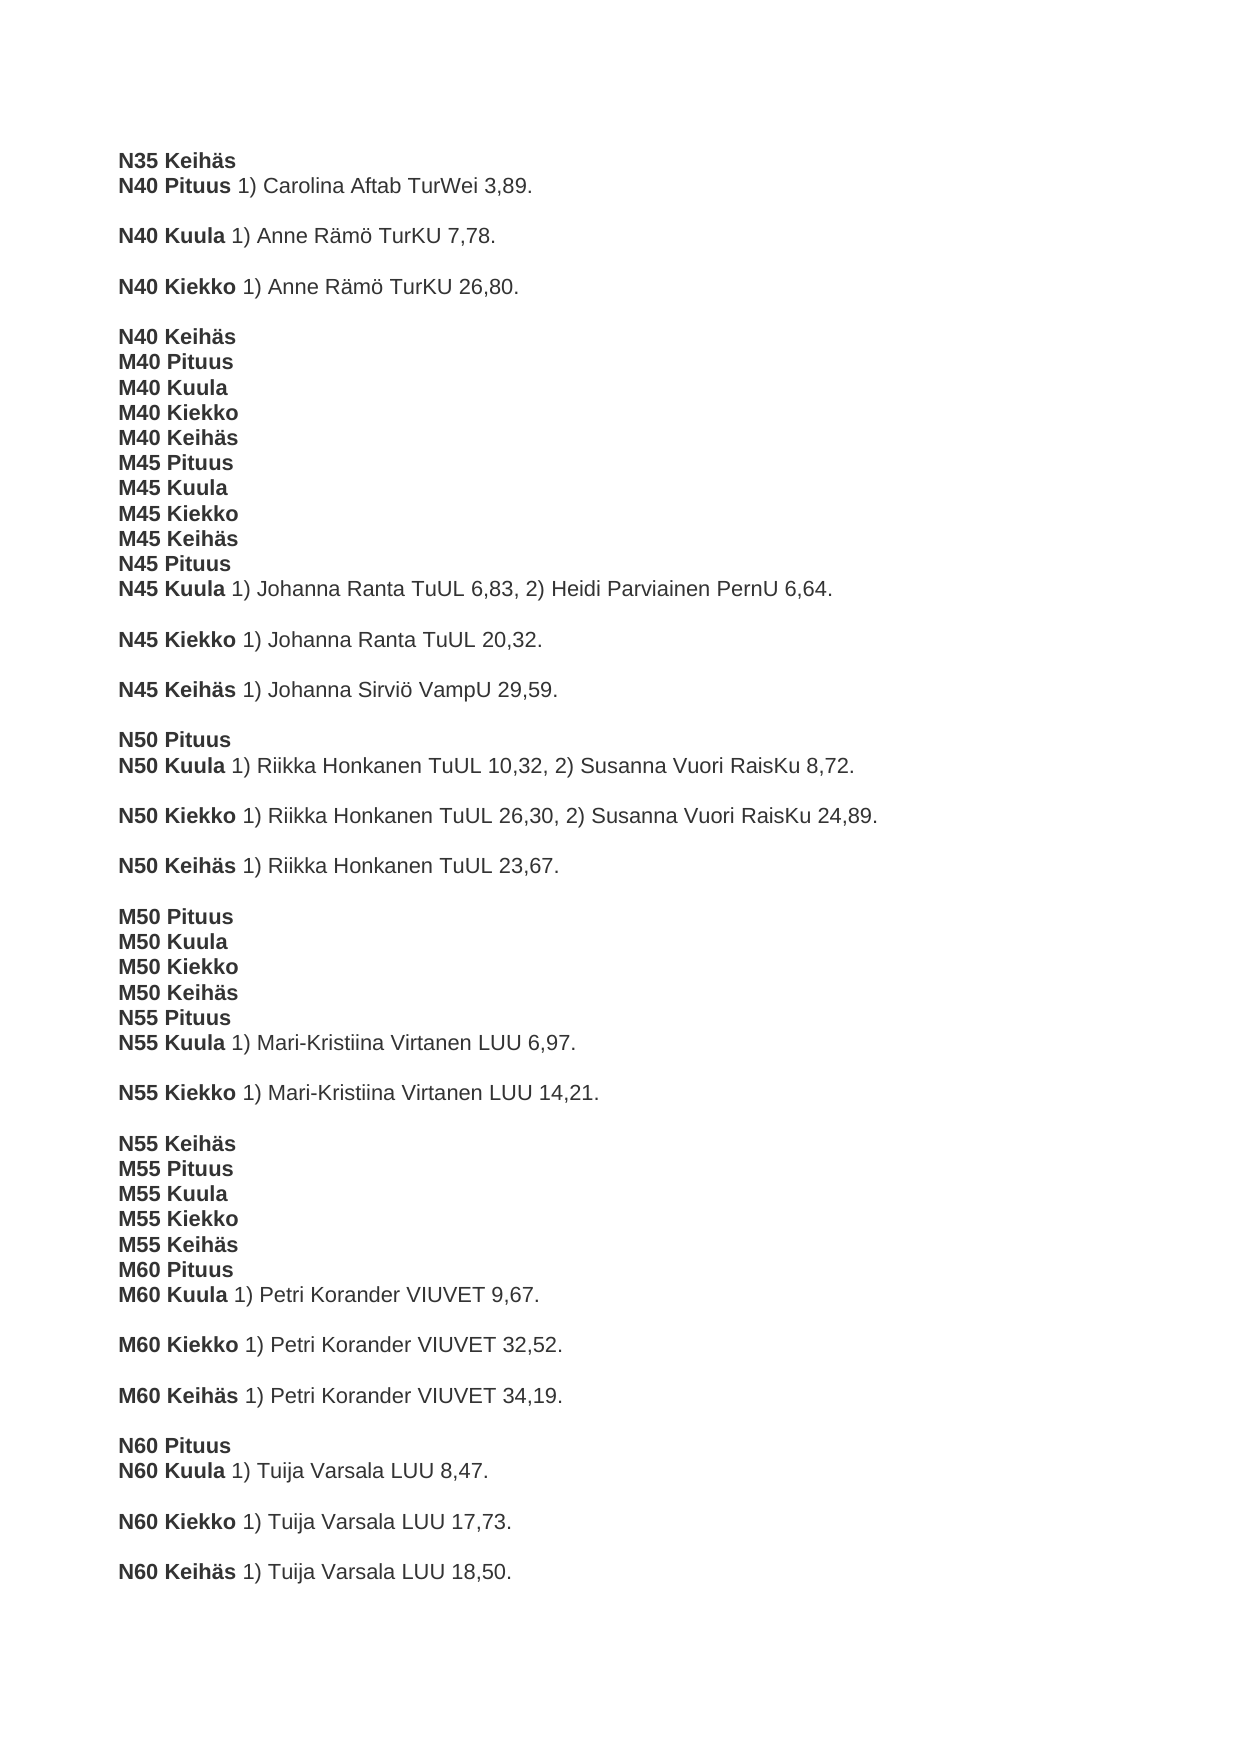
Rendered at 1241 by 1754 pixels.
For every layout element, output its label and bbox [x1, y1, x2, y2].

text [118, 148, 1122, 1584]
